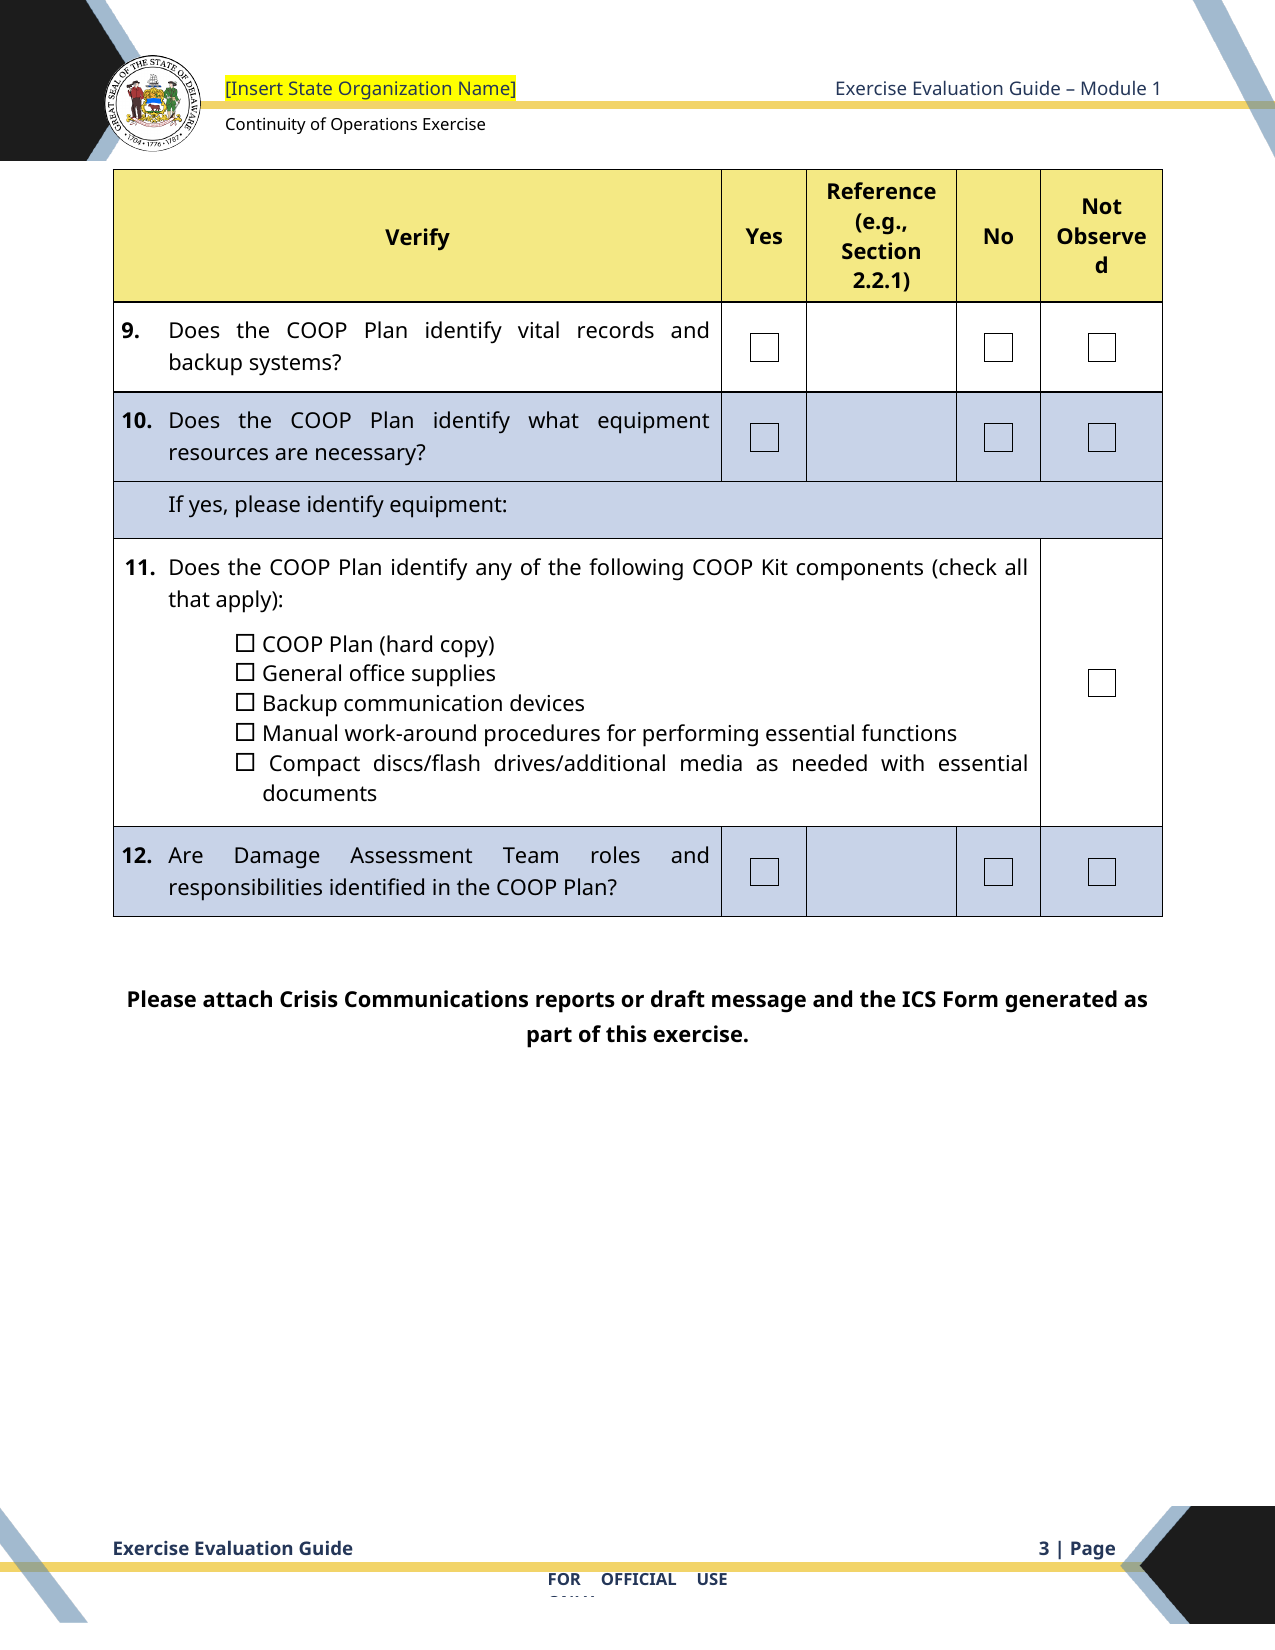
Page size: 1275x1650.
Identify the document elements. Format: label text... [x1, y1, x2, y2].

picture [0, 0, 1275, 161]
table_cell [722, 303, 806, 391]
table_cell [1041, 827, 1162, 916]
table_cell Does the COOP Plan identify vital records and backup systems? [114, 303, 721, 391]
table_header Not Observed [1041, 170, 1162, 301]
table_cell [807, 827, 956, 916]
table_cell [1041, 303, 1162, 391]
table_header Reference (e.g., Section 2.2.1) [807, 170, 956, 301]
text Please attach Crisis Communications reports or draft message and the ICS Form generated as part of this exercise. [112, 984, 1162, 1048]
table_cell [722, 393, 806, 481]
table_cell Does the COOP Plan identify any of the following COOP Kit components (check all that apply): COOP Plan (hard copy) General office supplies Backup communication devices Manual work-around procedures for performing essential functions Compact discs/flash drives/additional media as needed with essential documents [114, 539, 1040, 826]
table_header Verify [114, 170, 721, 301]
table_cell If yes, please identify equipment: [114, 482, 1162, 538]
table_header Yes [722, 170, 806, 301]
table_cell [1041, 539, 1162, 826]
picture [0, 1506, 1275, 1624]
table_cell [1041, 393, 1162, 481]
table_cell [957, 827, 1040, 916]
table_cell Does the COOP Plan identify what equipment resources are necessary? [114, 393, 721, 481]
table_cell [957, 303, 1040, 391]
table_cell [957, 393, 1040, 481]
table_cell Are Damage Assessment Team roles and responsibilities identified in the COOP Plan? [114, 827, 721, 916]
table_cell [722, 827, 806, 916]
table_cell [807, 303, 956, 391]
table_cell [807, 393, 956, 481]
table_header No [957, 170, 1040, 301]
